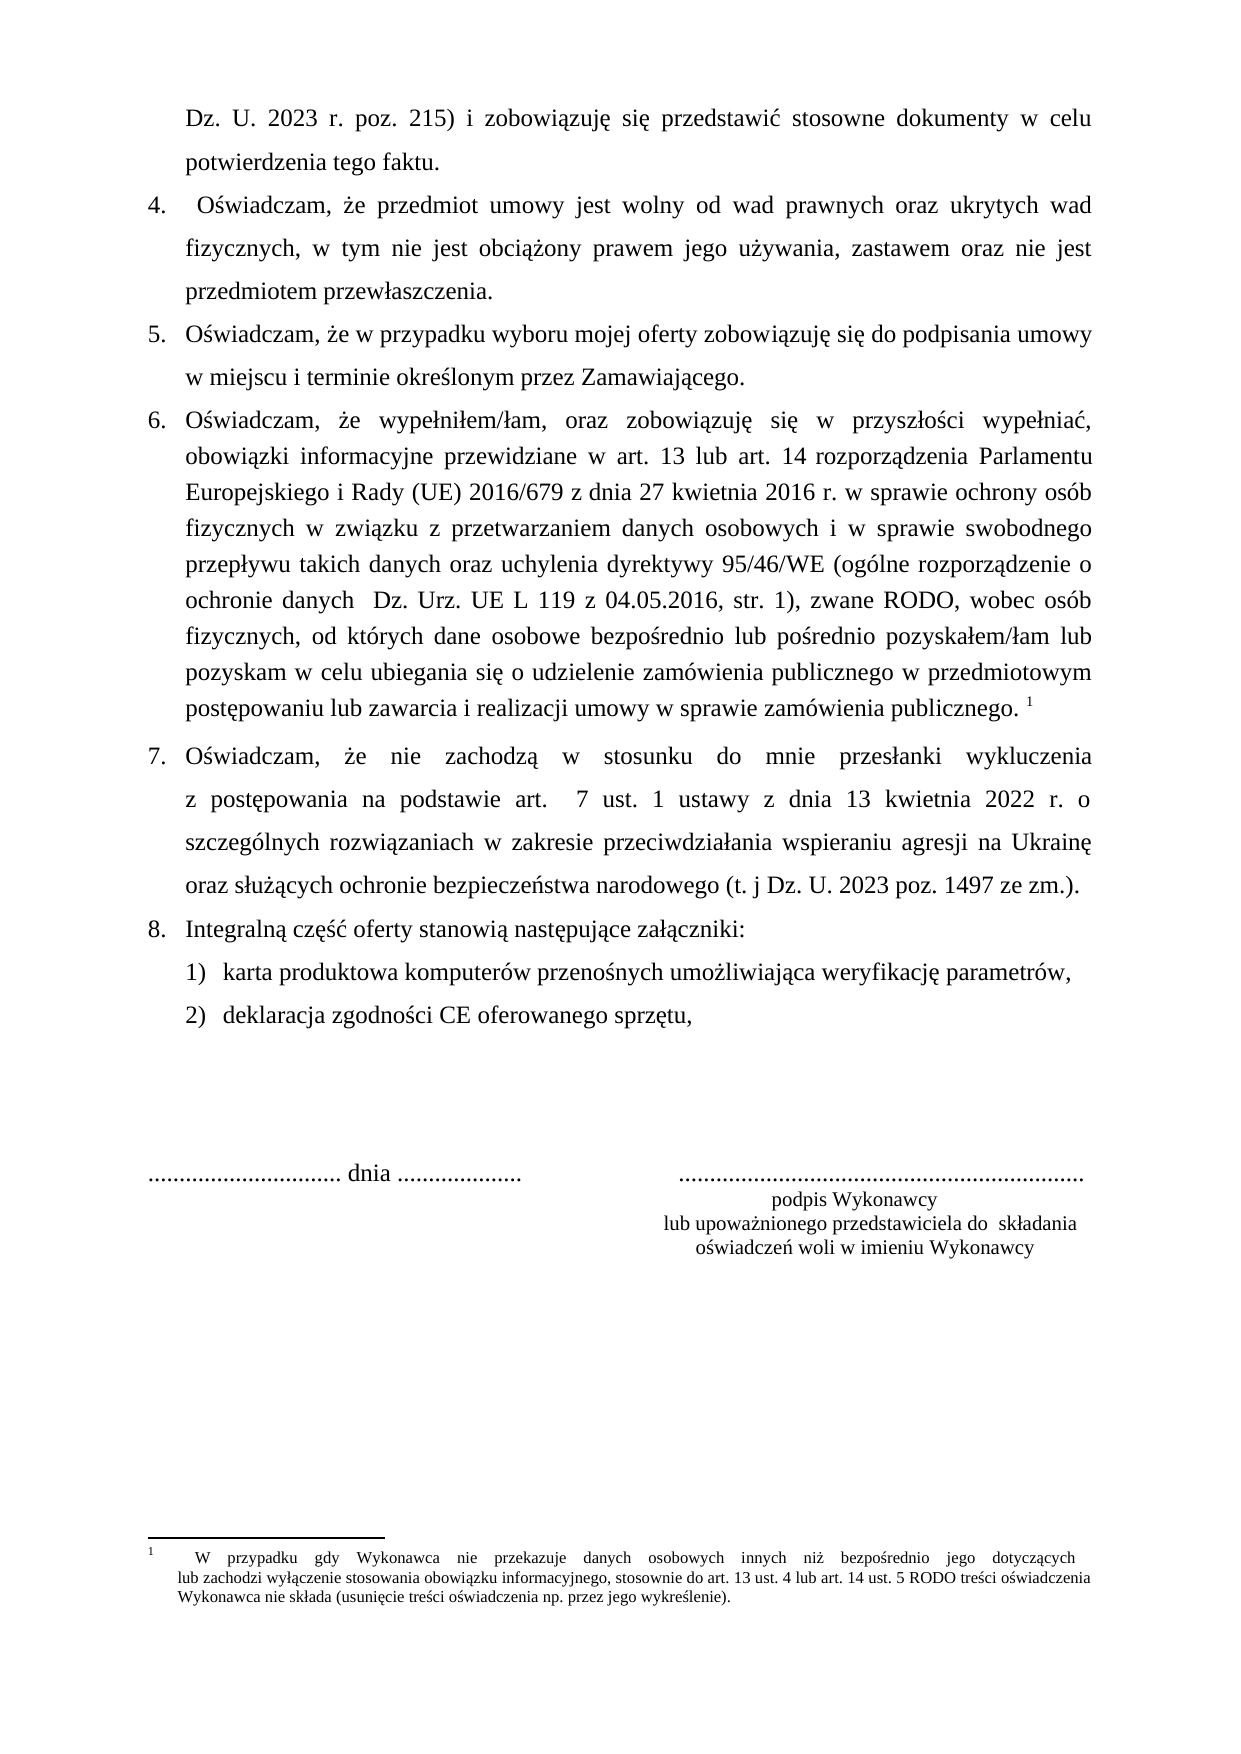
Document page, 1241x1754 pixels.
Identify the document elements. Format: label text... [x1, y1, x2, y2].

list Integralną część oferty stanowią następujące załączniki: [148, 914, 1093, 942]
list Oświadczam, że w przypadku wyboru mojej oferty zobowiązuję się do podpisania umowy w miejscu i terminie określonym przez Zamawiającego. [148, 319, 1093, 391]
list karta produktowa komputerów przenośnych umożliwiająca weryfikację parametrów, [185, 957, 1093, 986]
list Oświadczam, że wypełniłem/łam, oraz zobowiązuję się w przyszłości wypełniać, obowiązki informacyjne przewidziane w art. 13 lub art. 14 rozporządzenia Parlamentu Europejskiego i Rady (UE) 2016/679 z dnia 27 kwietnia 2016 r. w sprawie ochrony osób fizycznych w związku z przetwarzaniem danych osobowych i w sprawie swobodnego przepływu takich danych oraz uchylenia dyrektywy 95/46/WE (ogólne rozporządzenie o ochronie danych Dz. Urz. UE L 119 z 04.05.2016, str. 1), zwane RODO, wobec osób fizycznych, od których dane osobowe bezpośrednio lub pośrednio pozyskałem/łam lub pozyskam w celu ubiegania się o udzielenie zamówienia publicznego w przedmiotowym postępowaniu lub zawarcia i realizacji umowy w sprawie zamówienia publicznego. [148, 405, 1093, 722]
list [148, 103, 1093, 175]
text podpis Wykonawcy [148, 1187, 1093, 1211]
text oświadczeń woli w imieniu Wykonawcy [148, 1235, 1093, 1259]
list Oświadczam, że nie zachodzą w stosunku do mnie przesłanki wykluczenia z postępowania na podstawie art. 7 ust. 1 ustawy z dnia 13 kwietnia 2022 r. o szczególnych rozwiązaniach w zakresie przeciwdziałania wspieraniu agresji na Ukrainę oraz służących ochronie bezpieczeństwa narodowego (t. j Dz. U. 2023 poz. 1497 ze zm.). [148, 741, 1093, 899]
text lub upoważnionego przedstawiciela do składania [148, 1211, 1093, 1235]
list deklaracja zgodności CE oferowanego sprzętu, [185, 1000, 1093, 1029]
list Oświadczam, że przedmiot umowy jest wolny od wad prawnych oraz ukrytych wad fizycznych, w tym nie jest obciążony prawem jego używania, zastawem oraz nie jest przedmiotem przewłaszczenia. [148, 190, 1093, 305]
text ............................... dnia .................... ................................................................. [148, 1158, 1093, 1187]
